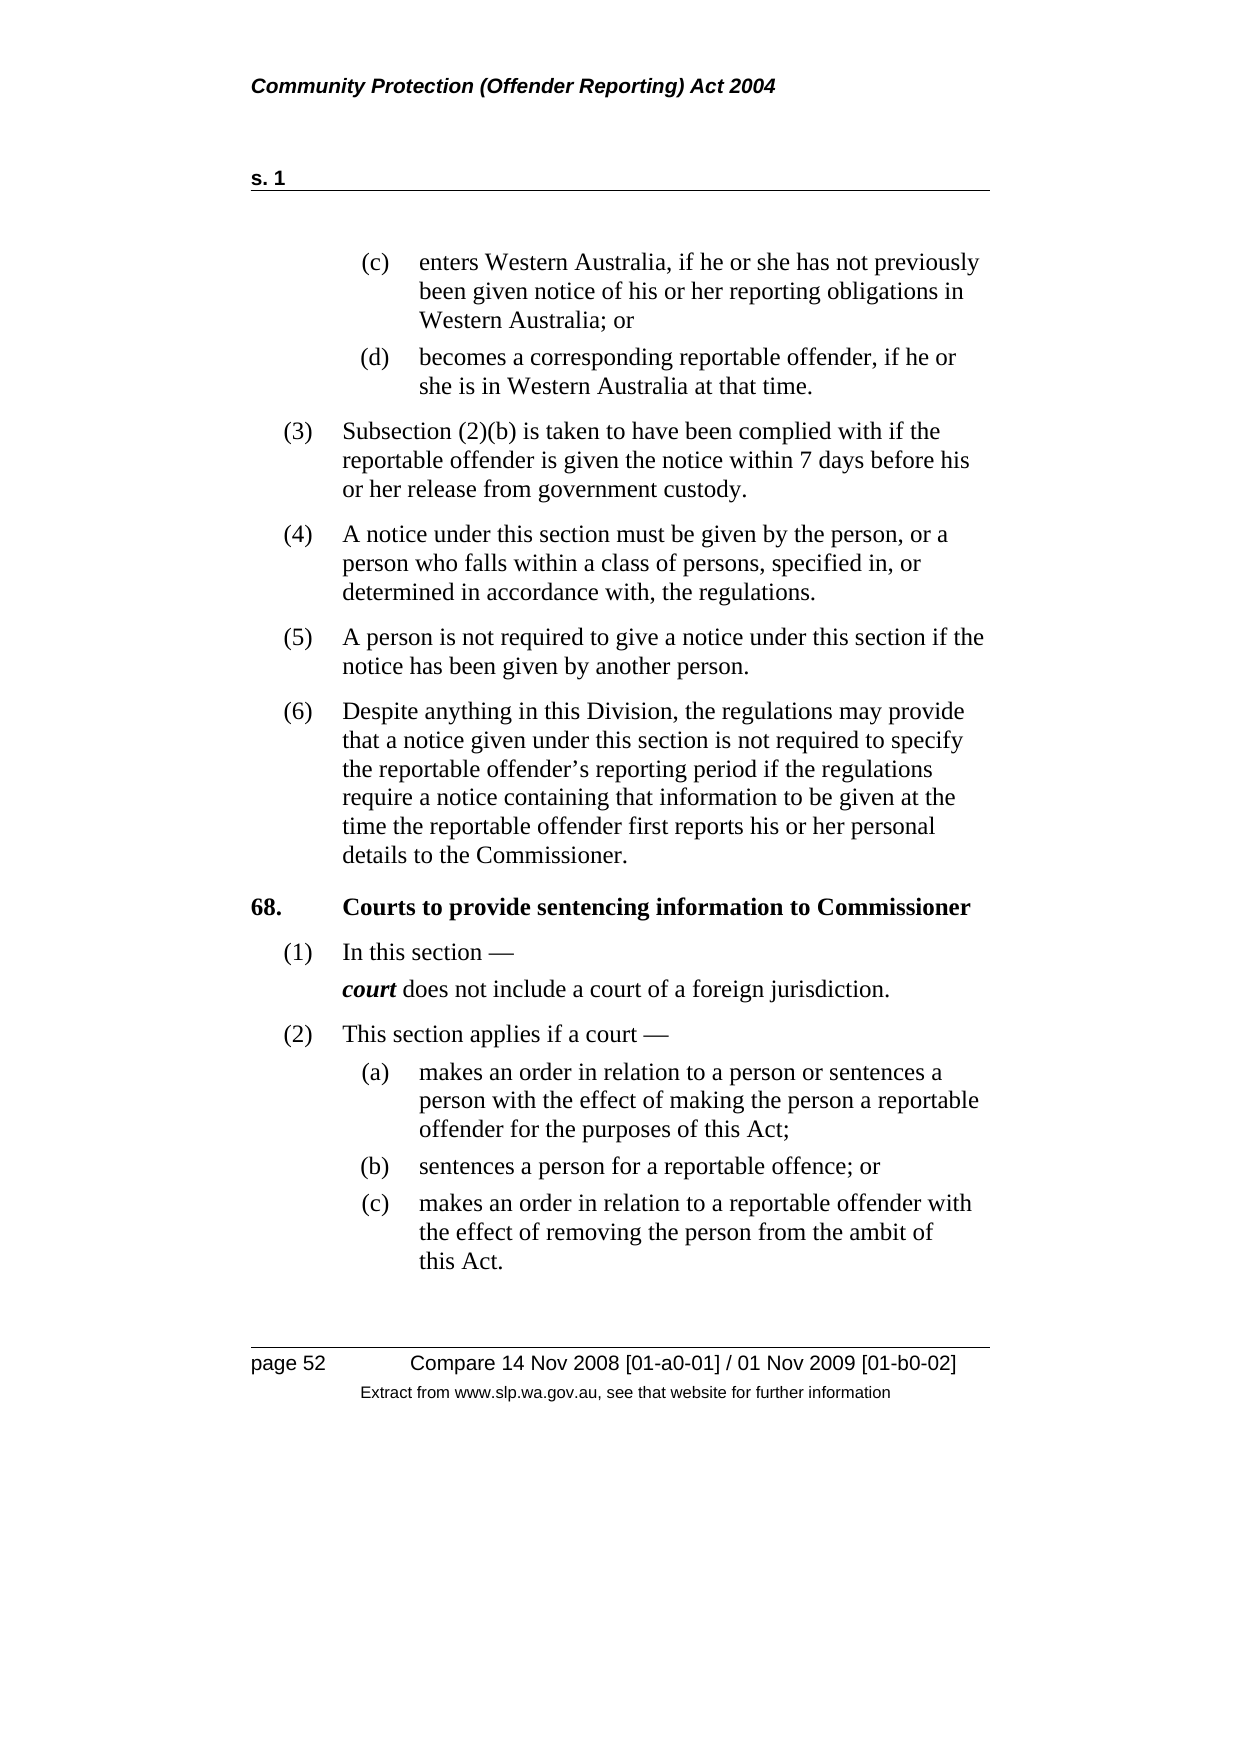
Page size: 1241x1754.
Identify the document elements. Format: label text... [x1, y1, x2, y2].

text (5) A person is not required to give a notice under this section if the notice has been given by another person. [251, 622, 990, 679]
text (a) makes an order in relation to a person or sentences a person with the effect of making the person a reportable offender for the purposes of this Act; [251, 1057, 990, 1143]
text court does not include a court of a foreign jurisdiction. [251, 974, 990, 1003]
subtitle 68. Courts to provide sentencing information to Commissioner [251, 892, 990, 920]
text (c) enters Western Australia, if he or she has not previously been given notice of his or her reporting obligations in Western Australia; or [251, 247, 990, 334]
text (4) A notice under this section must be given by the person, or a person who falls within a class of persons, specified in, or determined in accordance with, the regulations. [251, 519, 990, 605]
text (c) makes an order in relation to a reportable offender with the effect of removing the person from the ambit of this Act. [251, 1188, 990, 1274]
text (d) becomes a corresponding reportable offender, if he or she is in Western Australia at that time. [251, 342, 990, 399]
text (1) In this section — [251, 937, 990, 966]
text (2) This section applies if a court — [251, 1019, 990, 1048]
text (3) Subsection (2)(b) is taken to have been complied with if the reportable offender is given the notice within 7 days before his or her release from government custody. [251, 416, 990, 502]
text (6) Despite anything in this Division, the regulations may provide that a notice given under this section is not required to specify the reportable offender’s reporting period if the regulations require a notice containing that information to be given at the time the reportable offender first reports his or her personal details to the Commissioner. [251, 696, 990, 869]
text (b) sentences a person for a reportable offence; or [251, 1151, 990, 1180]
